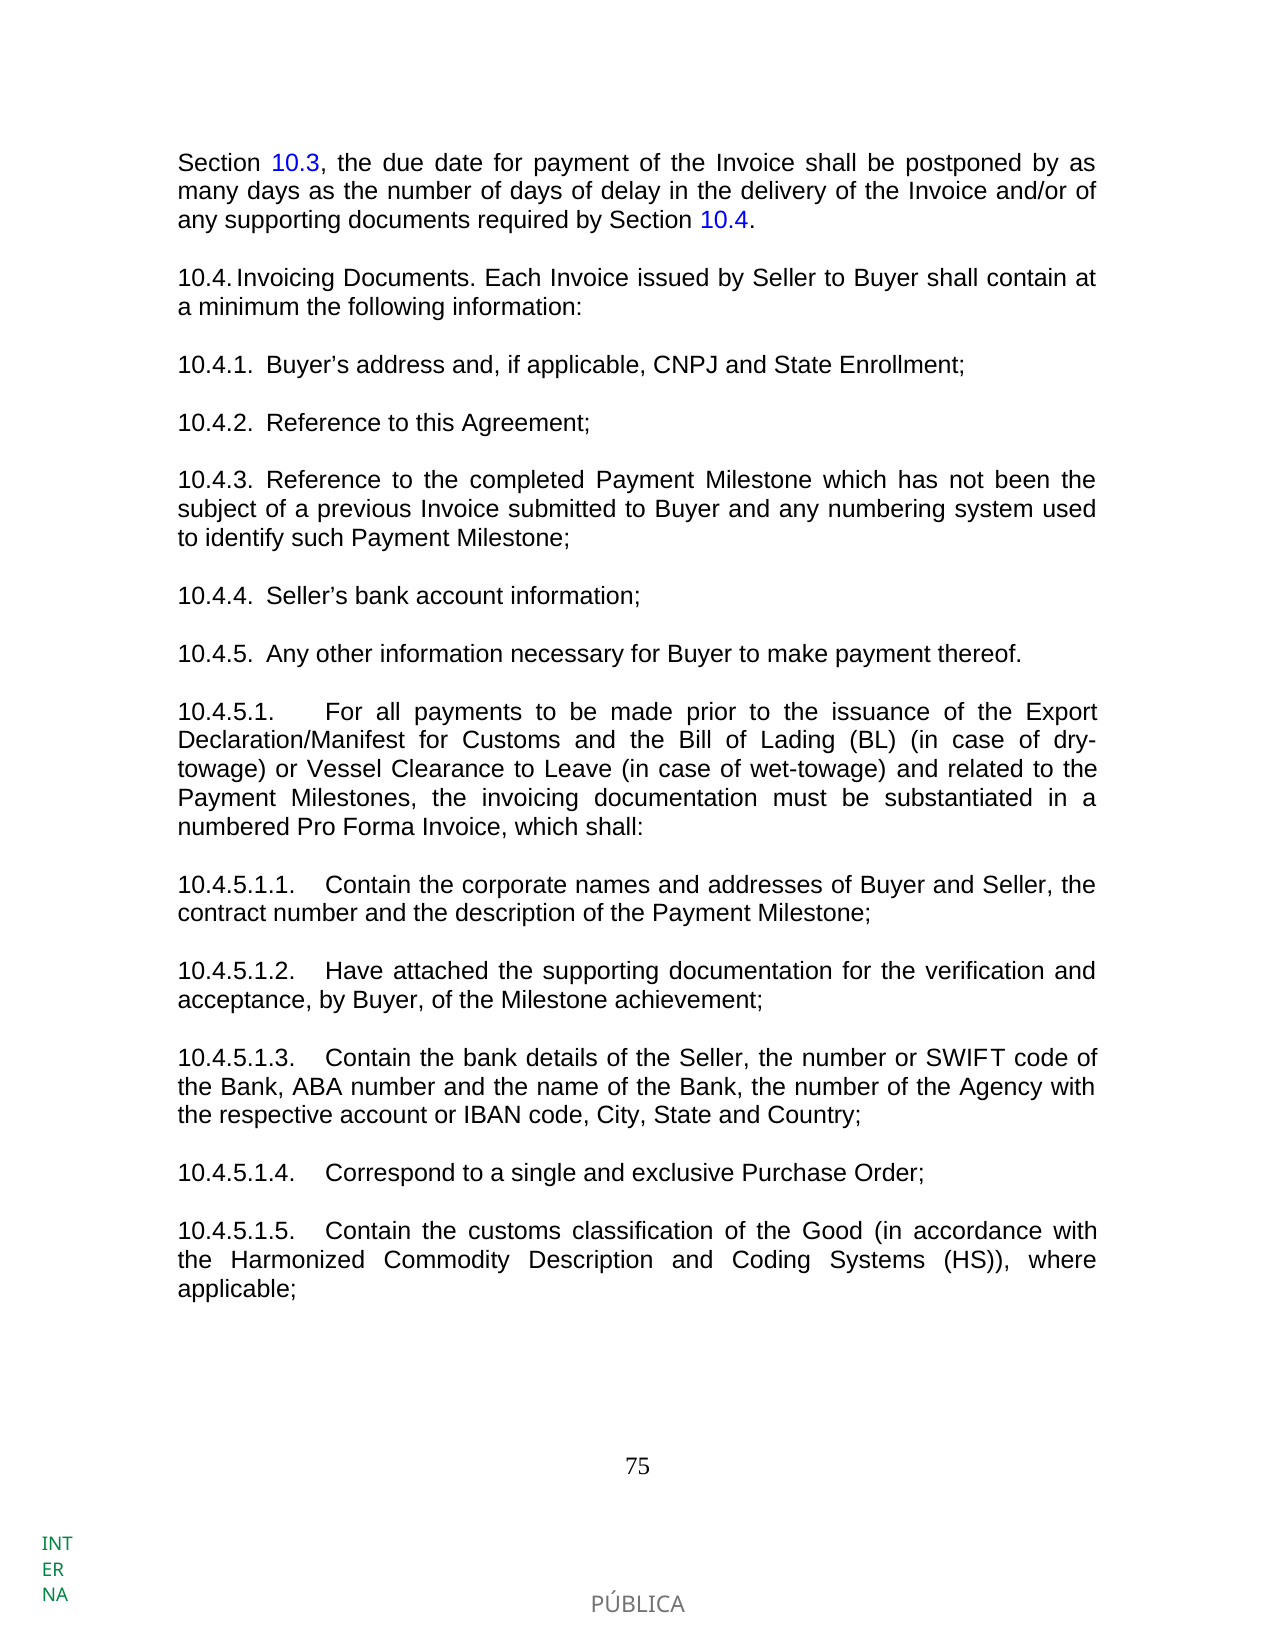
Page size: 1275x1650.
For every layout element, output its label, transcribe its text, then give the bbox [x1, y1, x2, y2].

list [177, 148, 1098, 234]
list Correspond to a single and exclusive Purchase Order; [177, 1158, 1098, 1187]
list Invoicing Documents. Each Invoice issued by Seller to Buyer shall contain at a minimum the following information: [177, 263, 1098, 321]
list Buyer’s address and, if applicable, CNPJ and State Enrollment; [177, 350, 1098, 378]
list Contain the customs classification of the Good (in accordance with the Harmonized Commodity Description and Coding Systems (HS)), where applicable; [177, 1216, 1098, 1303]
list Contain the corporate names and addresses of Buyer and Seller, the contract number and the description of the Payment Milestone; [177, 870, 1098, 927]
list Seller’s bank account information; [177, 581, 1098, 610]
list Reference to the completed Payment Milestone which has not been the subject of a previous Invoice submitted to Buyer and any numbering system used to identify such Payment Milestone; [177, 466, 1098, 552]
list Any other information necessary for Buyer to make payment thereof. [177, 639, 1098, 668]
list Have attached the supporting documentation for the verification and acceptance, by Buyer, of the Milestone achievement; [177, 956, 1098, 1014]
list Contain the bank details of the Seller, the number or SWIFT code of the Bank, ABA number and the name of the Bank, the number of the Agency with the respective account or IBAN code, City, State and Country; [177, 1043, 1098, 1129]
list Reference to this Agreement; [177, 408, 1098, 436]
list For all payments to be made prior to the issuance of the Export Declaration/Manifest for Customs and the Bill of Lading (BL) (in case of dry-towage) or Vessel Clearance to Leave (in case of wet-towage) and related to the Payment Milestones, the invoicing documentation must be substantiated in a numbered Pro Forma Invoice, which shall: [177, 697, 1098, 841]
